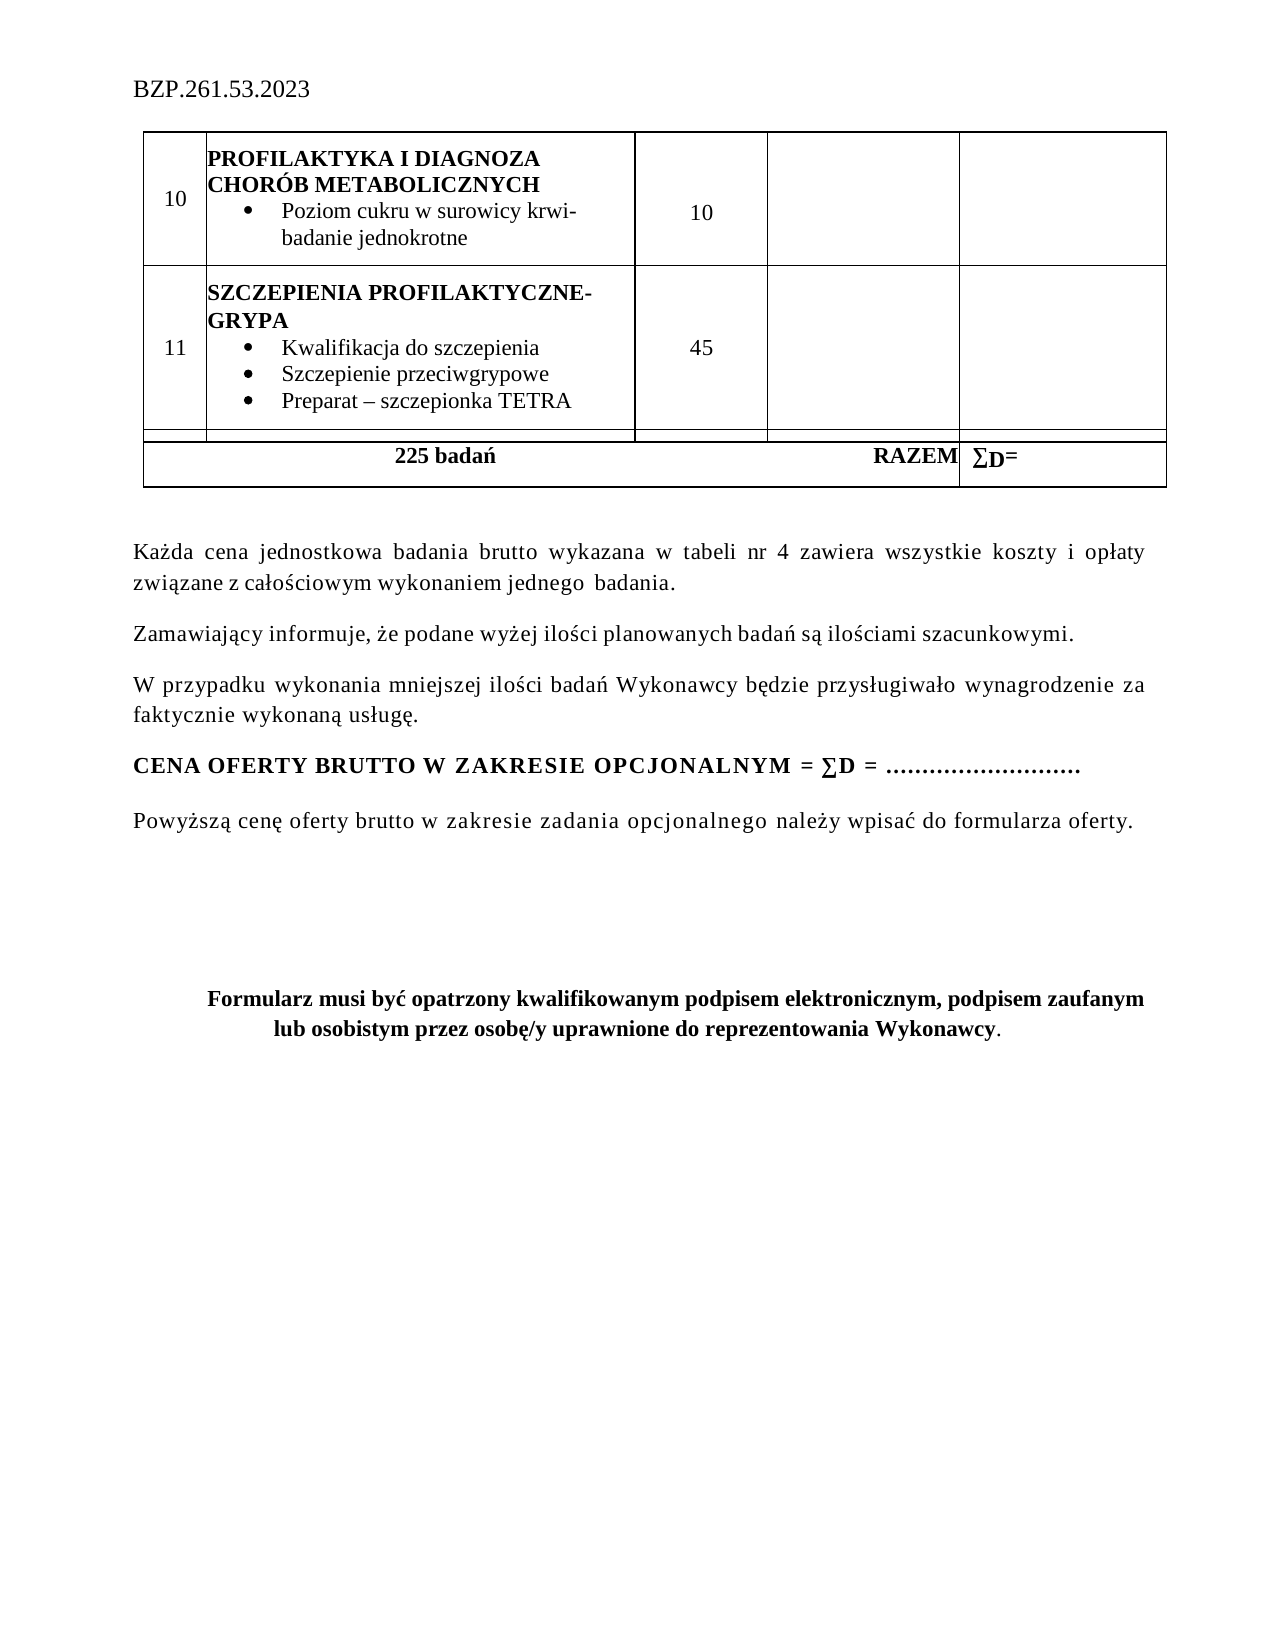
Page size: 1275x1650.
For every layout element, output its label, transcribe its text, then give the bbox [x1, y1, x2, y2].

table_cell [960, 430, 1166, 441]
table_cell [960, 266, 1166, 429]
table_cell ∑D= [960, 443, 1166, 486]
table_cell [960, 133, 1166, 265]
table_cell PROFILAKTYKA I DIAGNOZA CHORÓB METABOLICZNYCH Poziom cukru w surowicy krwi-badanie jednokrotne [207, 133, 634, 265]
table_cell [636, 430, 767, 441]
table_cell SZCZEPIENIA PROFILAKTYCZNE- GRYPA Kwalifikacja do szczepienia Szczepienie przeciwgrypowe Preparat – szczepionka TETRA [207, 266, 634, 429]
table_cell 10 [636, 133, 767, 265]
text W przypadku wykonania mniejszej ilości badań Wykonawcy będzie przysługiwało wynagrodzenie za faktycznie wykonaną usługę. [133, 671, 1145, 727]
table_cell [768, 430, 959, 441]
table_cell 45 [636, 266, 767, 429]
table_cell [768, 266, 959, 429]
text CENA OFERTY BRUTTO W ZAKRESIE OPCJONALNYM = ∑D = ........................... [133, 752, 1137, 778]
text Każda cena jednostkowa badania brutto wykazana w tabeli nr 4 zawiera wszystkie koszty i opłaty związane z całościowym wykonaniem jednego badania. [133, 538, 1145, 595]
table_cell [207, 430, 634, 441]
table_cell 11 [144, 266, 206, 429]
table_cell 10 [144, 133, 206, 265]
table_cell [144, 430, 206, 441]
text Zamawiający informuje, że podane wyżej ilości planowanych badań są ilościami szacunkowymi. [133, 620, 1145, 646]
text Powyższą cenę oferty brutto w zakresie zadania opcjonalnego należy wpisać do formularza oferty. [133, 807, 1137, 833]
text Formularz musi być opatrzony kwalifikowanym podpisem elektronicznym, podpisem zaufanym lub osobistym przez osobę/y uprawnione do reprezentowania Wykonawcy. [133, 985, 1145, 1041]
table_cell 225 badań RAZEM [144, 443, 959, 486]
table_cell [768, 133, 959, 265]
